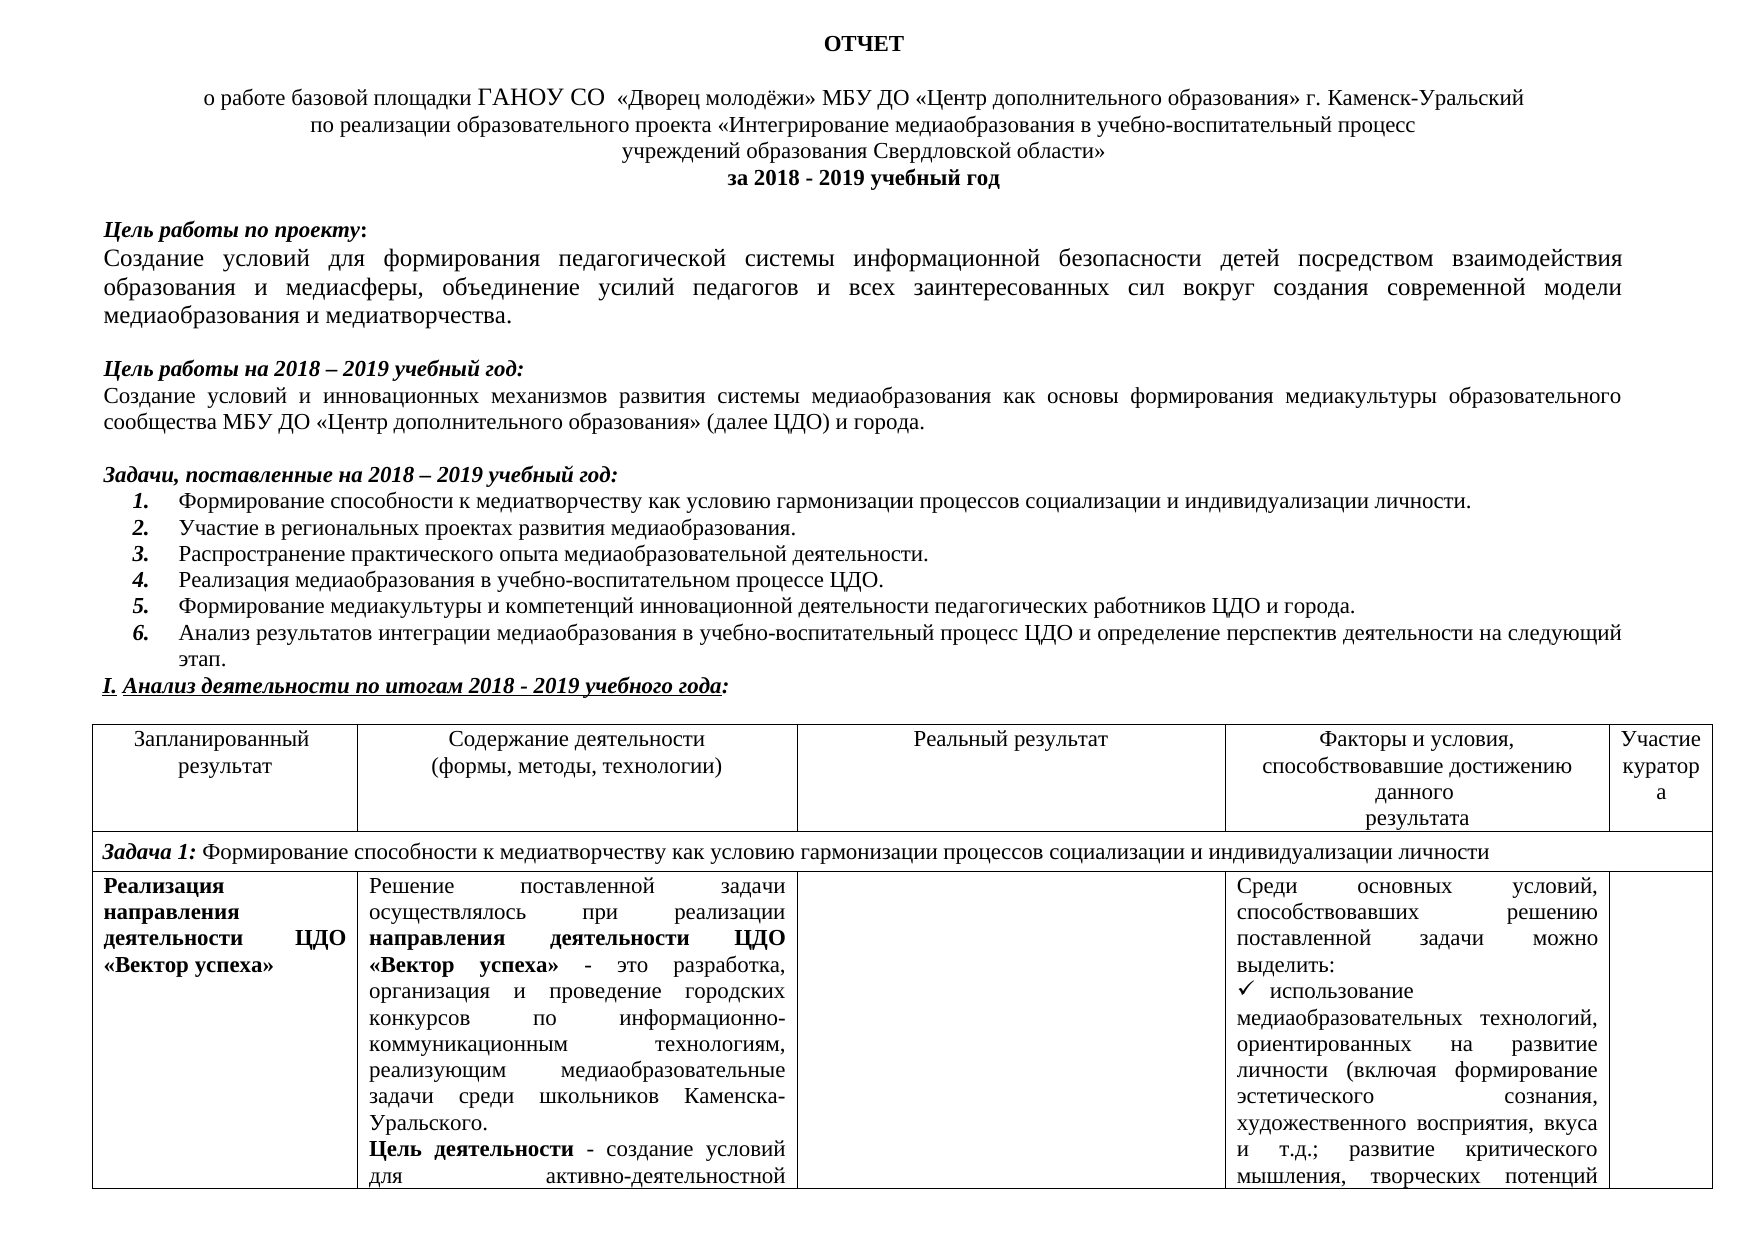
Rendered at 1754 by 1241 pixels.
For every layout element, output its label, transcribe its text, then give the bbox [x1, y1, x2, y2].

text по реализации образовательного проекта «Интегрирование медиаобразования в учебно-воспитательный процесс [103, 111, 1624, 137]
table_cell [798, 872, 1225, 1188]
table_header Участие куратора [1610, 725, 1712, 831]
list Анализ результатов интеграции медиаобразования в учебно-воспитательный процесс ЦДО и определение перспектив деятельности на следующий этап. [141, 619, 1624, 672]
table_cell [1610, 872, 1712, 1188]
text Задачи, поставленные на 2018 – 2019 учебный год: [103, 461, 1624, 487]
text Создание условий и инновационных механизмов развития системы медиаобразования как основы формирования медиакультуры образовательного сообщества МБУ ДО «Центр дополнительного образования» (далее ЦДО) и города. [103, 382, 1624, 434]
text ОТЧЕТ [103, 29, 1624, 56]
list Распространение практического опыта медиаобразовательной деятельности. [141, 540, 1624, 566]
table_header Запланированный результат [93, 725, 357, 831]
list Реализация медиаобразования в учебно-воспитательном процессе ЦДО. [141, 566, 1624, 593]
table_header Факторы и условия, способствовавшие достижению данного результата [1226, 725, 1609, 831]
table_cell Задача 1: Формирование способности к медиатворчеству как условию гармонизации процессов социализации и индивидуализации личности [93, 832, 1712, 871]
text I. Анализ деятельности по итогам 2018 - 2019 учебного года: [102, 672, 1624, 698]
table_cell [93, 872, 357, 1188]
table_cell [1226, 872, 1609, 1188]
text Создание условий для формирования педагогической системы информационной безопасности детей посредством взаимодействия образования и медиасферы, объединение усилий педагогов и всех заинтересованных сил вокруг создания современной модели медиаобразования и медиатворчества. [103, 243, 1624, 329]
list Формирование медиакультуры и компетенций инновационной деятельности педагогических работников ЦДО и города. [141, 593, 1624, 619]
text Цель работы по проекту: [103, 216, 1624, 243]
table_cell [358, 872, 797, 1188]
text за 2018 - 2019 учебный год [103, 164, 1624, 190]
table_header Реальный результат [798, 725, 1225, 831]
text учреждений образования Свердловской области» [103, 137, 1624, 164]
list Участие в региональных проектах развития медиаобразования. [141, 513, 1624, 540]
table_header Содержание деятельности (формы, методы, технологии) [358, 725, 797, 831]
text о работе базовой площадки ГАНОУ СО «Дворец молодёжи» МБУ ДО «Центр дополнительного образования» г. Каменск-Уральский [103, 82, 1624, 111]
list Формирование способности к медиатворчеству как условию гармонизации процессов социализации и индивидуализации личности. [141, 487, 1624, 513]
text Цель работы на 2018 – 2019 учебный год: [103, 355, 1624, 382]
